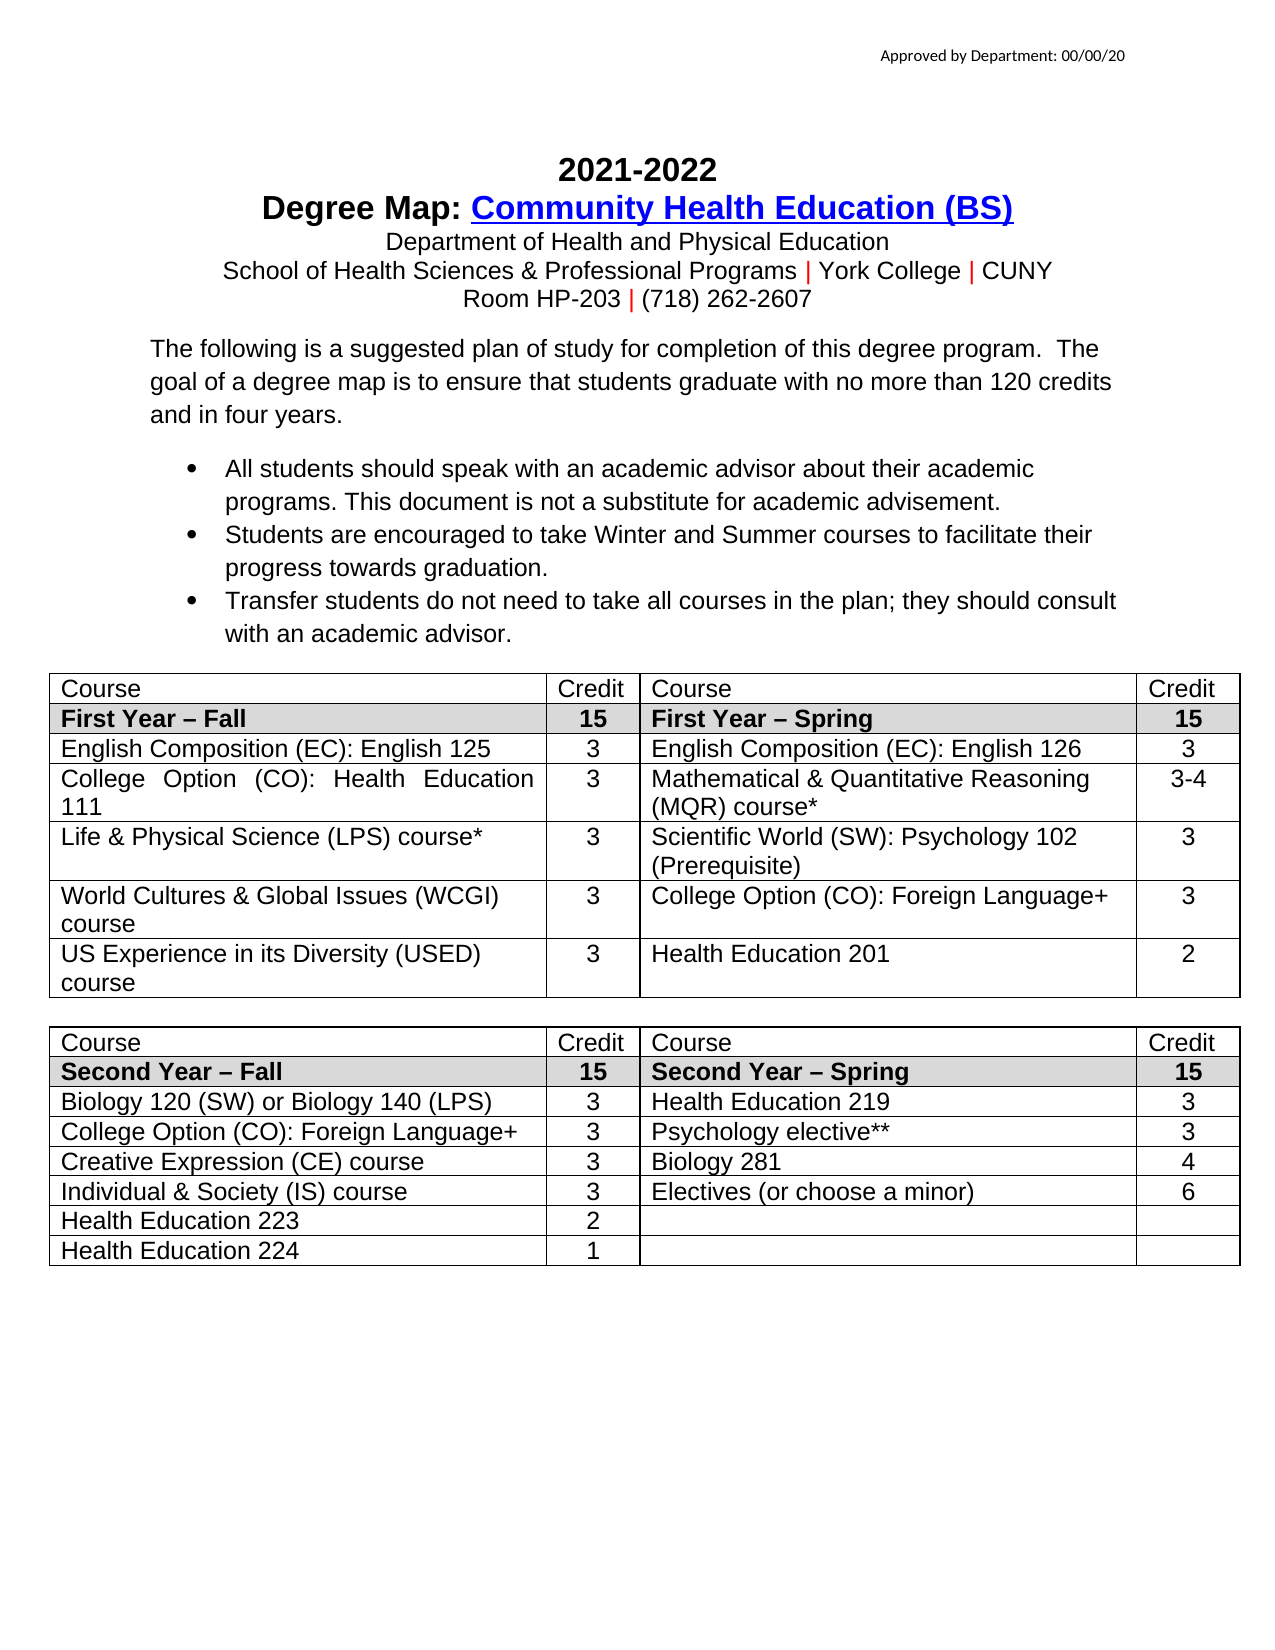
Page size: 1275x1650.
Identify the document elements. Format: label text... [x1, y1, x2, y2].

table_header Course [641, 1028, 1136, 1056]
table_cell Creative Expression (CE) course [50, 1147, 546, 1175]
table_cell Psychology elective** [641, 1117, 1136, 1146]
list Transfer students do not need to take all courses in the plan; they should consult with an academic advisor. [187, 586, 1125, 648]
table_cell 3 [1137, 734, 1239, 762]
table_header Course [50, 1028, 546, 1056]
table_cell 15 [547, 704, 639, 733]
table_cell 3-4 [1137, 764, 1239, 821]
list All students should speak with an academic advisor about their academic programs. This document is not a substitute for academic advisement. [187, 454, 1125, 516]
table_cell Second Year – Spring [641, 1057, 1136, 1086]
table_cell Biology 281 [641, 1147, 1136, 1175]
table_cell 3 [547, 881, 639, 938]
table_header Credit [1137, 1028, 1239, 1056]
table_cell Biology 120 (SW) or Biology 140 (LPS) [50, 1087, 546, 1116]
table_cell 2 [547, 1206, 639, 1235]
table_cell Electives (or choose a minor) [641, 1176, 1136, 1205]
table_cell Individual & Society (IS) course [50, 1176, 546, 1205]
table_cell 6 [1137, 1176, 1239, 1205]
table_header Course [641, 674, 1136, 703]
table_cell 3 [1137, 881, 1239, 938]
table_cell [641, 1206, 1136, 1235]
table_cell English Composition (EC): English 125 [50, 734, 546, 762]
table_cell 3 [547, 1087, 639, 1116]
list Department of Health and Physical Education [150, 227, 1125, 256]
table_cell 1 [547, 1236, 639, 1265]
table_cell 3 [1137, 1087, 1239, 1116]
table_cell [1137, 1206, 1239, 1235]
table_cell 4 [1137, 1147, 1239, 1175]
table_cell 3 [547, 764, 639, 821]
table_cell Mathematical & Quantitative Reasoning (MQR) course* [641, 764, 1136, 821]
table_cell Health Education 201 [641, 939, 1136, 997]
table_cell 3 [547, 734, 639, 762]
list Degree Map: Community Health Education (BS) [150, 188, 1125, 227]
table_cell 3 [547, 939, 639, 997]
table_cell College Option (CO): Health Education 111 [50, 764, 546, 821]
table_cell Life & Physical Science (LPS) course* [50, 822, 546, 879]
table_cell [1137, 1236, 1239, 1265]
table_cell First Year – Fall [50, 704, 546, 733]
table_cell 3 [547, 822, 639, 879]
list Room HP-203 | (718) 262-2607 [150, 284, 1125, 313]
table_cell Health Education 223 [50, 1206, 546, 1235]
table_cell Second Year – Fall [50, 1057, 546, 1086]
table_cell 15 [547, 1057, 639, 1086]
table_cell Health Education 219 [641, 1087, 1136, 1116]
table_cell English Composition (EC): English 126 [641, 734, 1136, 762]
table_header Credit [547, 674, 639, 703]
table_cell 15 [1137, 1057, 1239, 1086]
table_cell 3 [547, 1147, 639, 1175]
list School of Health Sciences & Professional Programs | York College | CUNY [150, 256, 1125, 284]
table_cell World Cultures & Global Issues (WCGI) course [50, 881, 546, 938]
text The following is a suggested plan of study for completion of this degree program. The goal of a degree map is to ensure that students graduate with no more than 120 credits and in four years. [150, 334, 1125, 429]
list 2021-2022 [150, 150, 1125, 188]
table_cell College Option (CO): Foreign Language+ [50, 1117, 546, 1146]
table_header Credit [1137, 674, 1239, 703]
table_cell College Option (CO): Foreign Language+ [641, 881, 1136, 938]
table_cell 3 [1137, 822, 1239, 879]
list Students are encouraged to take Winter and Summer courses to facilitate their progress towards graduation. [187, 520, 1125, 582]
table_cell Scientific World (SW): Psychology 102 (Prerequisite) [641, 822, 1136, 879]
table_header Course [50, 674, 546, 703]
table_cell 3 [547, 1117, 639, 1146]
table_cell 3 [547, 1176, 639, 1205]
table_cell 15 [1137, 704, 1239, 733]
table_cell 2 [1137, 939, 1239, 997]
table_cell US Experience in its Diversity (USED) course [50, 939, 546, 997]
table_header Credit [547, 1028, 639, 1056]
table_cell 3 [1137, 1117, 1239, 1146]
table_cell First Year – Spring [641, 704, 1136, 733]
table_cell Health Education 224 [50, 1236, 546, 1265]
table_cell [641, 1236, 1136, 1265]
